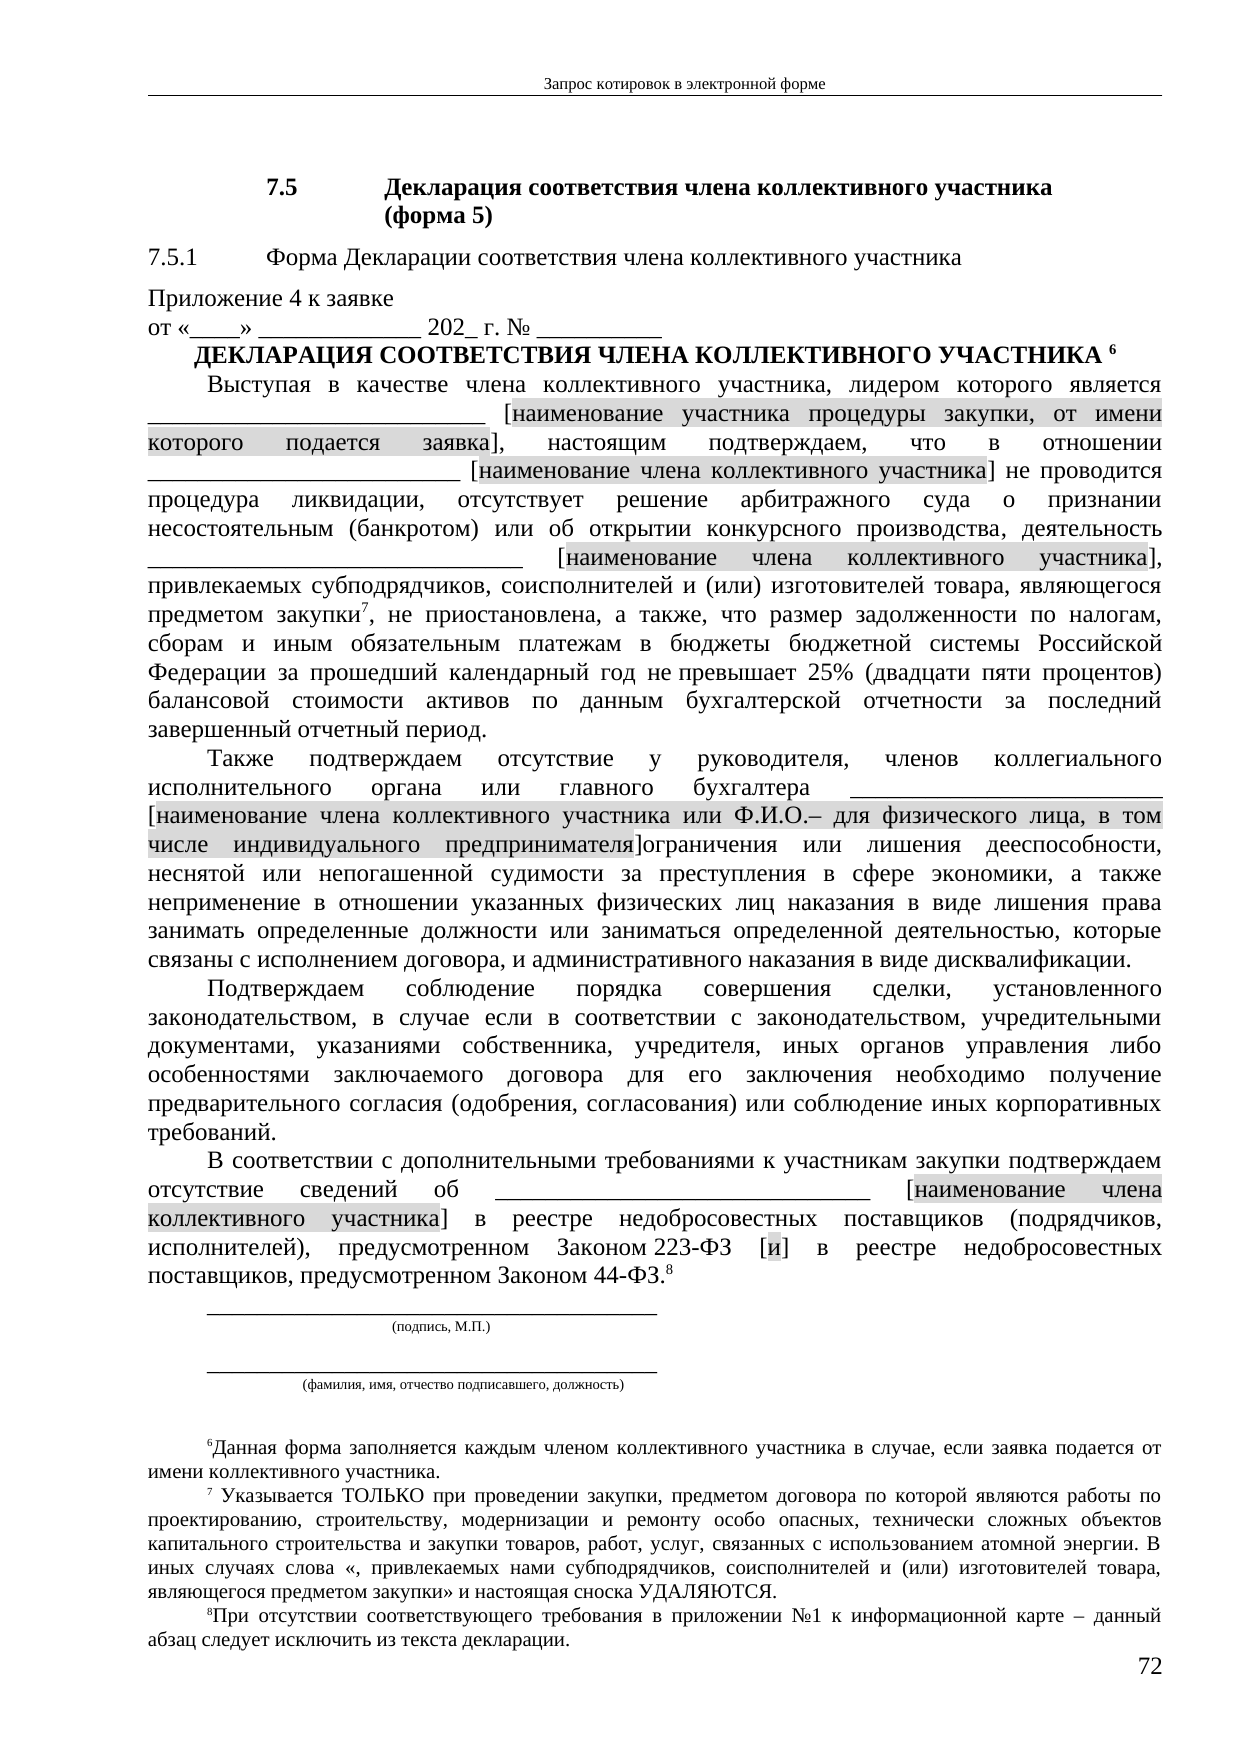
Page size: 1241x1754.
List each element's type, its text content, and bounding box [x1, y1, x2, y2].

text Также подтверждаем отсутствие у руководителя, членов коллегиального исполнительного органа или главного бухгалтера _________________________ [наименование члена коллективного участника или Ф.И.О.– для физического лица, в том числе индивидуального предпринимателя]ограничения или лишения дееспособности, неснятой или непогашенной судимости за преступления в сфере экономики, а также неприменение в отношении указанных физических лиц наказания в виде лишения права занимать определенные должности или заниматься определенной деятельностью, которые связаны с исполнением договора, и административного наказания в виде дисквалификации. [148, 743, 1162, 829]
text Подтверждаем соблюдение порядка совершения сделки, установленного законодательством, в случае если в соответствии с законодательством, учредительными документами, указаниями собственника, учредителя, иных органов управления либо особенностями заключаемого договора для его заключения необходимо получение предварительного согласия (одобрения, согласования) или соблюдение иных корпоративных требований. [148, 973, 1162, 1146]
text В соответствии с дополнительными требованиями к участникам закупки подтверждаем отсутствие сведений об ______________________________ [наименование члена коллективного участника] в реестре недобросовестных поставщиков (подрядчиков, исполнителей), предусмотренном Законом 223-ФЗ [и] в реестре недобросовестных поставщиков, предусмотренном Законом 44-ФЗ. [148, 1146, 1162, 1289]
text ДЕКЛАРАЦИЯ СООТВЕТСТВИЯ ЧЛЕНА КОЛЛЕКТИВНОГО УЧАСТНИКА [148, 341, 1162, 369]
text Выступая в качестве члена коллективного участника, лидером которого является ___________________________ [наименование участника процедуры закупки, от имени которого подается заявка], настоящим подтверждаем, что в отношении _________________________ [наименование члена коллективного участника] не проводится процедура ликвидации, отсутствует решение арбитражного суда о признании несостоятельным (банкротом) или об открытии конкурсного производства, деятельность ______________________________ [наименование члена коллективного участника], привлекаемых субподрядчиков, соисполнителей и (или) изготовителей товара, являющегося предметом закупки, не приостановлена, а также, что размер задолженности по налогам, сборам и иным обязательным платежам в бюджеты бюджетной системы Российской Федерации за прошедший календарный год не превышает 25% (двадцати пяти процентов) балансовой стоимости активов по данным бухгалтерской отчетности за последний завершенный отчетный период. [148, 369, 1162, 743]
text (подпись, М.П.) [148, 1318, 734, 1347]
text ____________________________________ [148, 1347, 1162, 1376]
text ____________________________________ [148, 1289, 1162, 1318]
list Форма Декларации соответствия члена коллективного участника [148, 242, 1162, 271]
list Приложение 4 к заявке от «____» _____________ 202_ г. № __________ [148, 283, 1162, 341]
list Декларация соответствия члена коллективного участника (форма 5) [266, 172, 1162, 229]
text (фамилия, имя, отчество подписавшего, должность) [148, 1376, 779, 1404]
text Также подтверждаем отсутствие у руководителя, членов коллегиального исполнительного органа или главного бухгалтера _________________________ [наименование члена коллективного участника или Ф.И.О.– для физического лица, в том числе индивидуального предпринимателя]ограничения или лишения дееспособности, неснятой или непогашенной судимости за преступления в сфере экономики, а также неприменение в отношении указанных физических лиц наказания в виде лишения права занимать определенные должности или заниматься определенной деятельностью, которые связаны с исполнением договора, и административного наказания в виде дисквалификации. [148, 829, 1162, 973]
